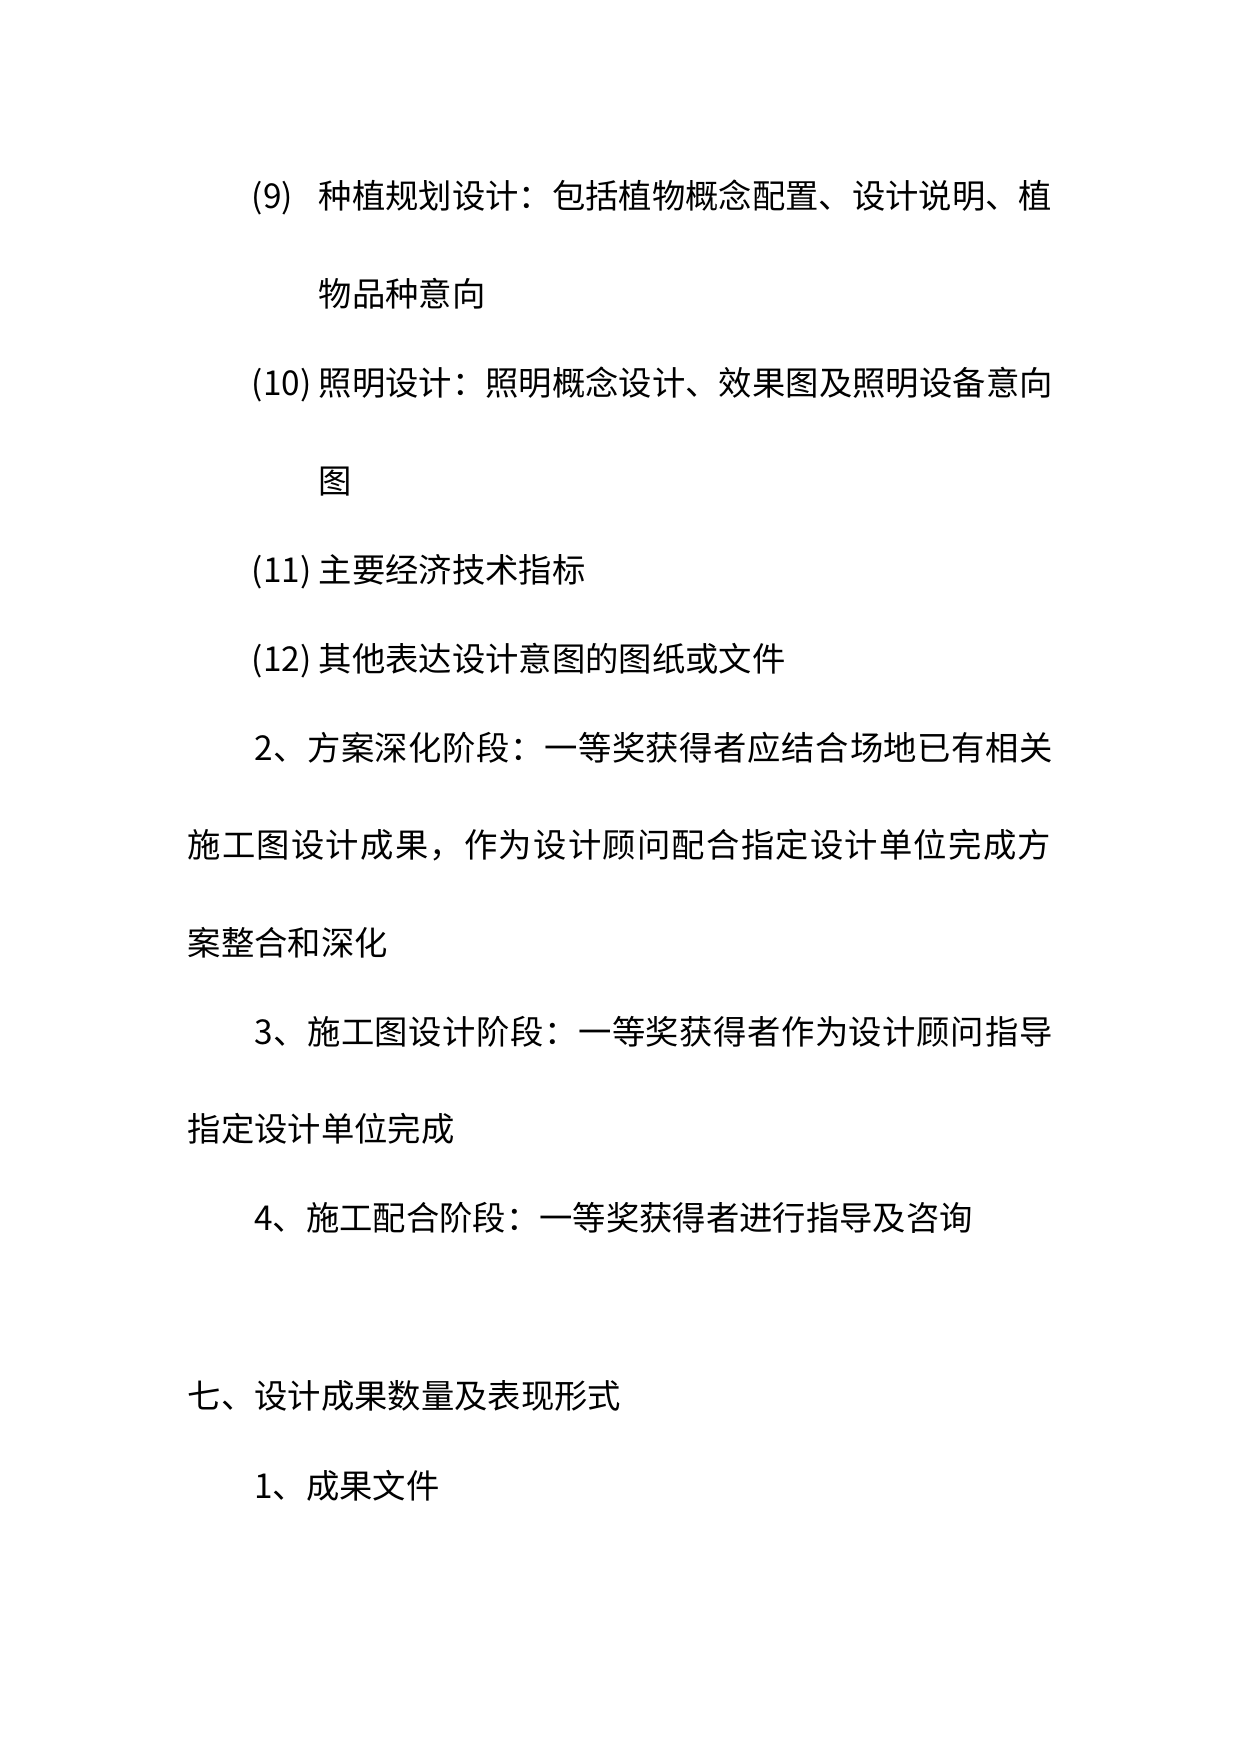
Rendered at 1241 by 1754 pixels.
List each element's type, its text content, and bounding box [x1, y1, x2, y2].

text 4、施工配合阶段：一等奖获得者进行指导及咨询 [187, 1184, 1053, 1249]
text 七、设计成果数量及表现形式 [187, 1362, 1053, 1427]
list 照明设计：照明概念设计、效果图及照明设备意向图 [252, 348, 1053, 511]
text 2、方案深化阶段：一等奖获得者应结合场地已有相关施工图设计成果，作为设计顾问配合指定设计单位完成方案整合和深化 [187, 713, 1053, 973]
text 1、成果文件 [187, 1451, 1053, 1516]
list 主要经济技术指标 [252, 535, 1053, 600]
text 3、施工图设计阶段：一等奖获得者作为设计顾问指导指定设计单位完成 [187, 997, 1053, 1160]
list 其他表达设计意图的图纸或文件 [252, 624, 1053, 689]
list 种植规划设计：包括植物概念配置、设计说明、植物品种意向 [252, 162, 1053, 324]
